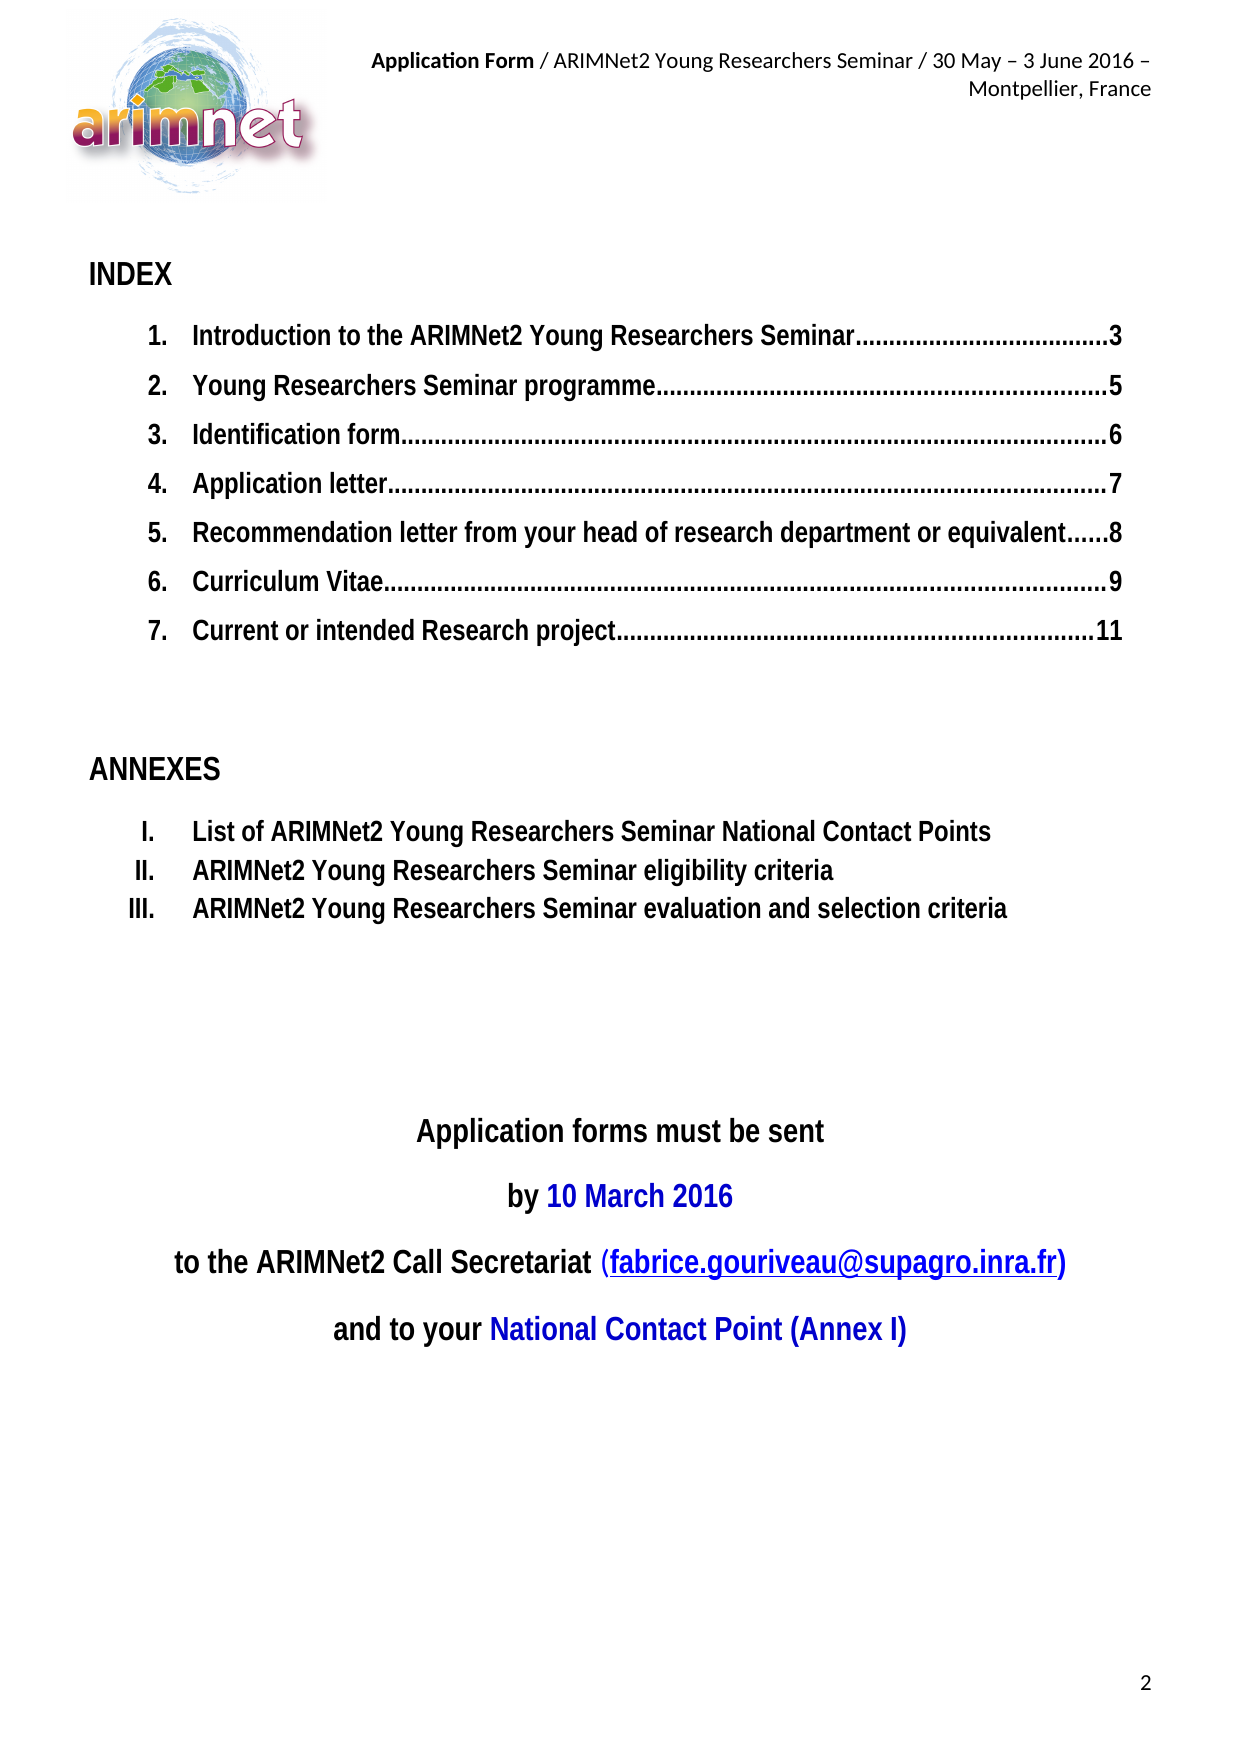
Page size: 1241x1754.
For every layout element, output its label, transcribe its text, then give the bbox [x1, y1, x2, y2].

text 5. Recommendation letter from your head of research department or equivalent 8 [148, 515, 1109, 549]
text 3. Identification form 6 [148, 417, 1109, 450]
text 2. Young Researchers Seminar programme 5 [148, 368, 1109, 401]
list ARIMNet2 Young Researchers Seminar eligibility criteria [154, 853, 1152, 886]
list ARIMNet2 Young Researchers Seminar evaluation and selection criteria [154, 891, 1152, 924]
list List of ARIMNet2 Young Researchers Seminar National Contact Points [154, 814, 1152, 848]
text by 10 March 2016 [89, 1176, 1152, 1214]
text INDEX [89, 254, 1152, 292]
text 7. Current or intended Research project 11 [148, 613, 1109, 647]
text Application forms must be sent [89, 1112, 1152, 1150]
text ANNEXES [89, 749, 1152, 788]
text 4. Application letter 7 [148, 466, 1109, 499]
text 1. Introduction to the ARIMNet2 Young Researchers Seminar 3 [148, 318, 1109, 352]
text 6. Curriculum Vitae 9 [148, 564, 1109, 598]
text to the ARIMNet2 Call Secretariat (fabrice.gouriveau@supagro.inra.fr) [89, 1241, 1152, 1282]
picture [66, 9, 327, 203]
text and to your National Contact Point (Annex I) [89, 1309, 1152, 1347]
